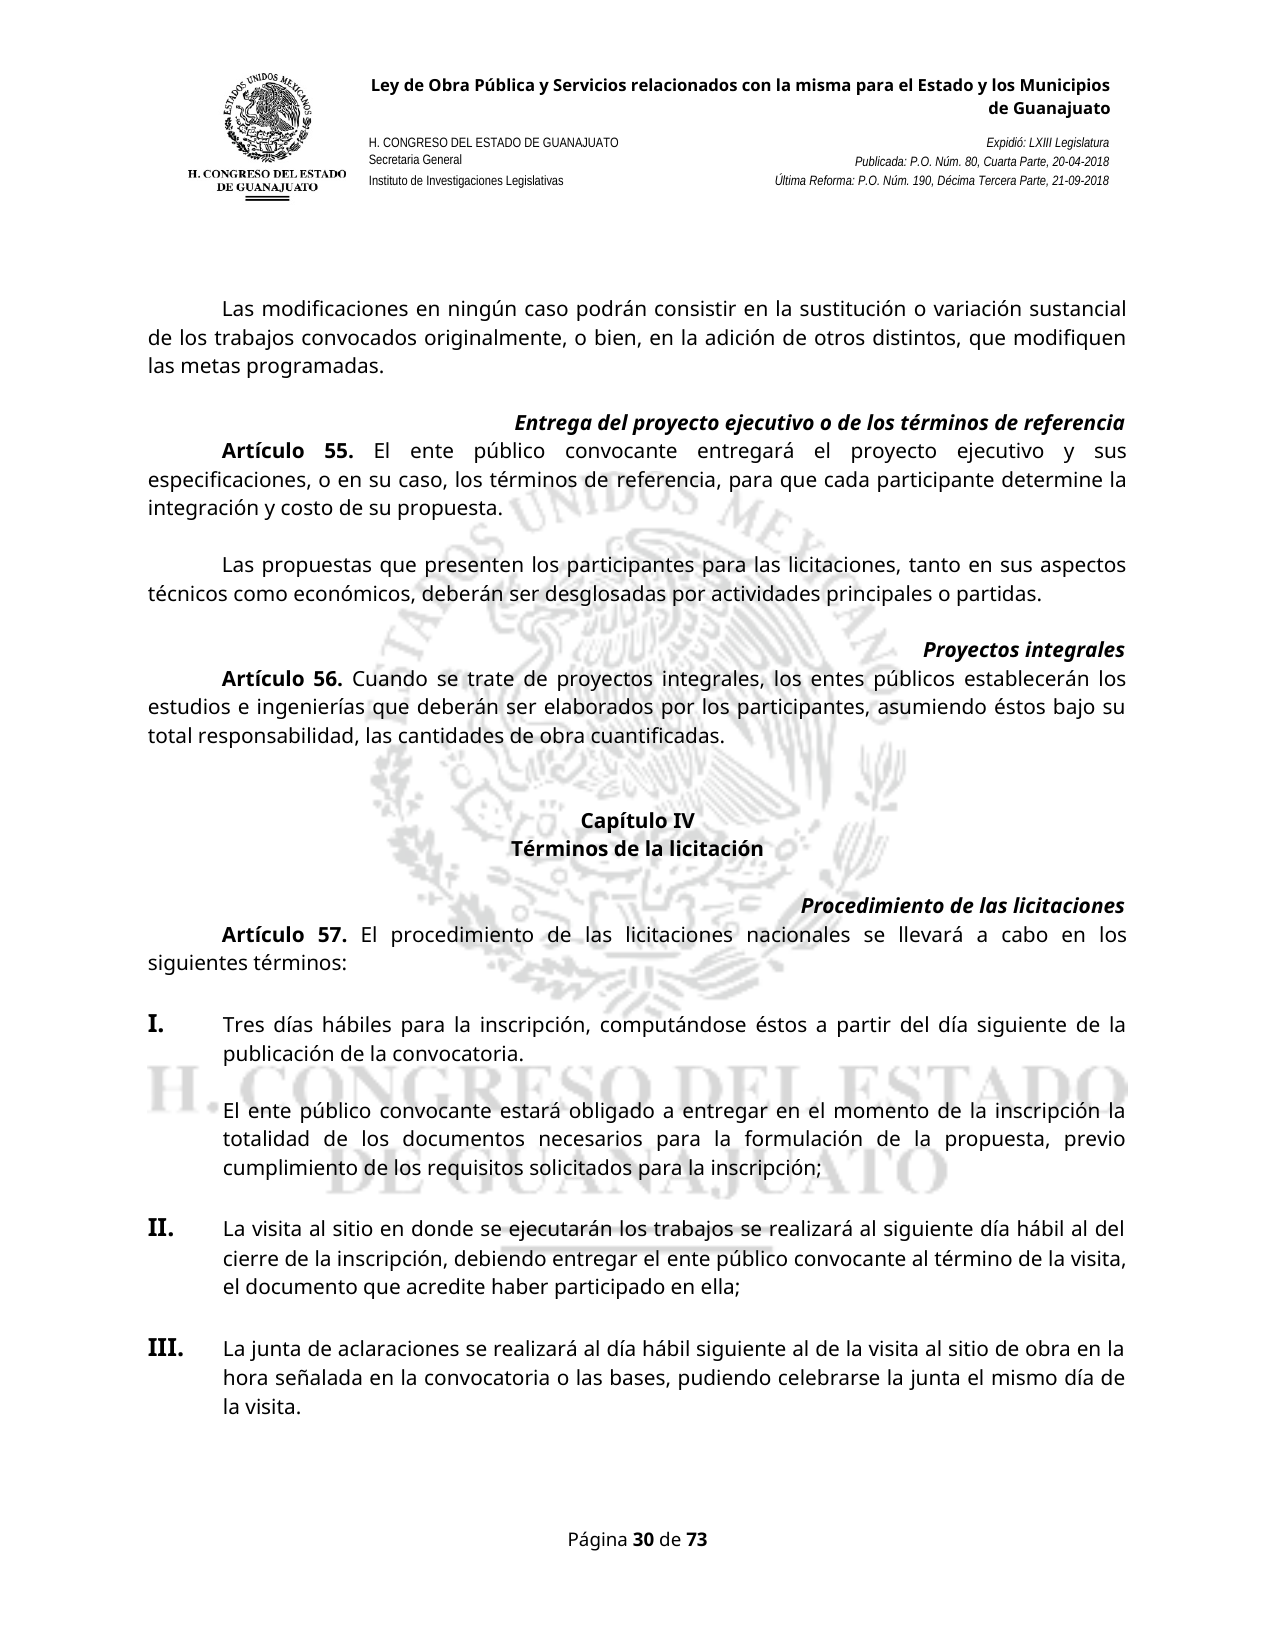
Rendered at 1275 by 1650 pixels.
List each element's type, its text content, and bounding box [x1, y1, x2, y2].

text Capítulo IV [148, 806, 1127, 834]
picture [188, 73, 346, 207]
list La junta de aclaraciones se realizará al día hábil siguiente al de la visita al sitio de obra en la hora señalada en la convocatoria o las bases, pudiendo celebrarse la junta el mismo día de la visita. [148, 1329, 1127, 1420]
text Procedimiento de las licitaciones [148, 891, 1127, 920]
text Entrega del proyecto ejecutivo o de los términos de referencia [148, 408, 1127, 436]
text Artículo 57. El procedimiento de las licitaciones nacionales se llevará a cabo en los siguientes términos: [148, 920, 1127, 977]
text Artículo 55. El ente público convocante entregará el proyecto ejecutivo y sus especificaciones, o en su caso, los términos de referencia, para que cada participante determine la integración y costo de su propuesta. [148, 436, 1127, 522]
list El ente público convocante estará obligado a entregar en el momento de la inscripción la totalidad de los documentos necesarios para la formulación de la propuesta, previo cumplimiento de los requisitos solicitados para la inscripción; [223, 1096, 1127, 1181]
text Términos de la licitación [148, 834, 1127, 863]
text Proyectos integrales [148, 636, 1127, 664]
text Las modificaciones en ningún caso podrán consistir en la sustitución o variación sustancial de los trabajos convocados originalmente, o bien, en la adición de otros distintos, que modifiquen las metas programadas. [148, 294, 1127, 379]
text Las propuestas que presenten los participantes para las licitaciones, tanto en sus aspectos técnicos como económicos, deberán ser desglosadas por actividades principales o partidas. [148, 550, 1127, 607]
list La visita al sitio en donde se ejecutarán los trabajos se realizará al siguiente día hábil al del cierre de la inscripción, debiendo entregar el ente público convocante al término de la visita, el documento que acredite haber participado en ella; [148, 1210, 1127, 1301]
text Artículo 56. Cuando se trate de proyectos integrales, los entes públicos establecerán los estudios e ingenierías que deberán ser elaborados por los participantes, asumiendo éstos bajo su total responsabilidad, las cantidades de obra cuantificadas. [148, 664, 1127, 749]
list Tres días hábiles para la inscripción, computándose éstos a partir del día siguiente de la publicación de la convocatoria. [148, 1005, 1127, 1068]
